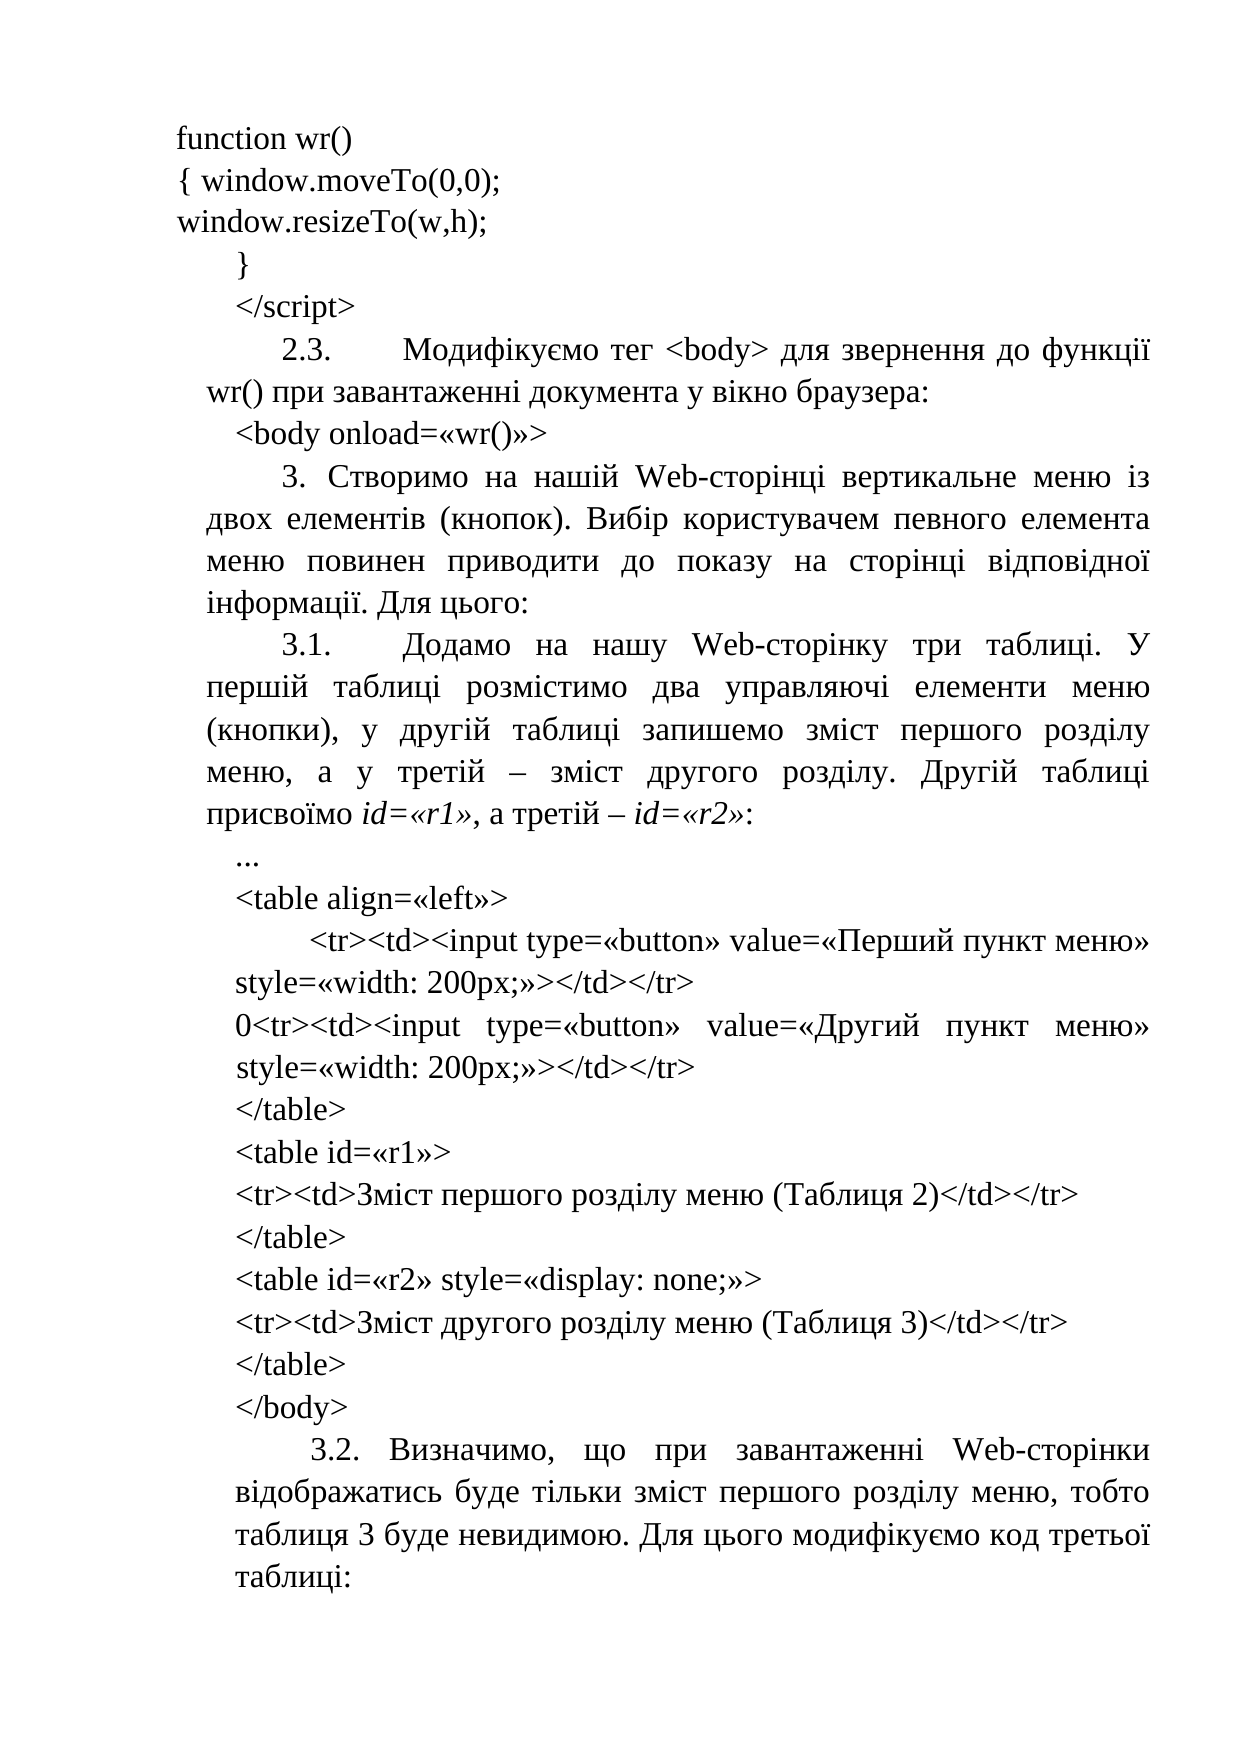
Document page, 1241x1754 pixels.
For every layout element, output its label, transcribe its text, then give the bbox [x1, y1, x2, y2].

text <table id=«r1»> [235, 1132, 1151, 1171]
list Модифікуємо тег <body> для звернення до функції wr() при завантаженні документа у вікно браузера: [206, 329, 1151, 409]
text </body> [235, 1387, 1151, 1426]
text </table> [235, 1217, 1151, 1256]
text <table id=«r2» style=«display: none;»> [235, 1260, 1151, 1298]
text <tr><td><input type=«button» value=«Перший пункт меню» style=«width: 200px;»></td></tr> [235, 921, 1151, 1001]
text </script> [235, 286, 1151, 325]
text <table align=«left»> [235, 878, 1151, 916]
text </table> [235, 1090, 1151, 1128]
text 3.2. Визначимо, що при завантаженні Web-сторінки відображатись буде тільки зміст першого розділу меню, тобто таблиця 3 буде невидимою. Для цього модифікуємо код третьої таблиці: [235, 1430, 1151, 1594]
text <tr><td>Зміст першого розділу меню (Таблиця 2)</td></tr> [235, 1175, 1151, 1213]
text <body onload=«wr()»> [235, 413, 1151, 452]
list Створимо на нашій Web-сторінці вертикальне меню із двох елементів (кнопок). Вибір користувачем певного елемента меню повинен приводити до показу на сторінці відповідної інформації. Для цього: [206, 456, 1151, 621]
text } [235, 244, 1151, 282]
text function wr() { window.moveTo(0,0); window.resizeTo(w,h); [176, 118, 646, 240]
text <tr><td>Зміст другого розділу меню (Таблиця 3)</td></tr> [235, 1302, 1151, 1341]
list Додамо на нашу Web-сторінку три таблиці. У першій таблиці розмістимо два управляючі елементи меню (кнопки), у другій таблиці запишемо зміст першого розділу меню, а у третій – зміст другого розділу. Другій таблиці присвоїмо id=«r1», а третій – id=«r2»: [206, 625, 1151, 831]
text ... [235, 836, 1151, 874]
text 0<tr><td><input type=«button» value=«Другий пункт меню» style=«width: 200px;»></td></tr> [235, 1005, 1151, 1086]
text </table> [235, 1345, 1151, 1383]
